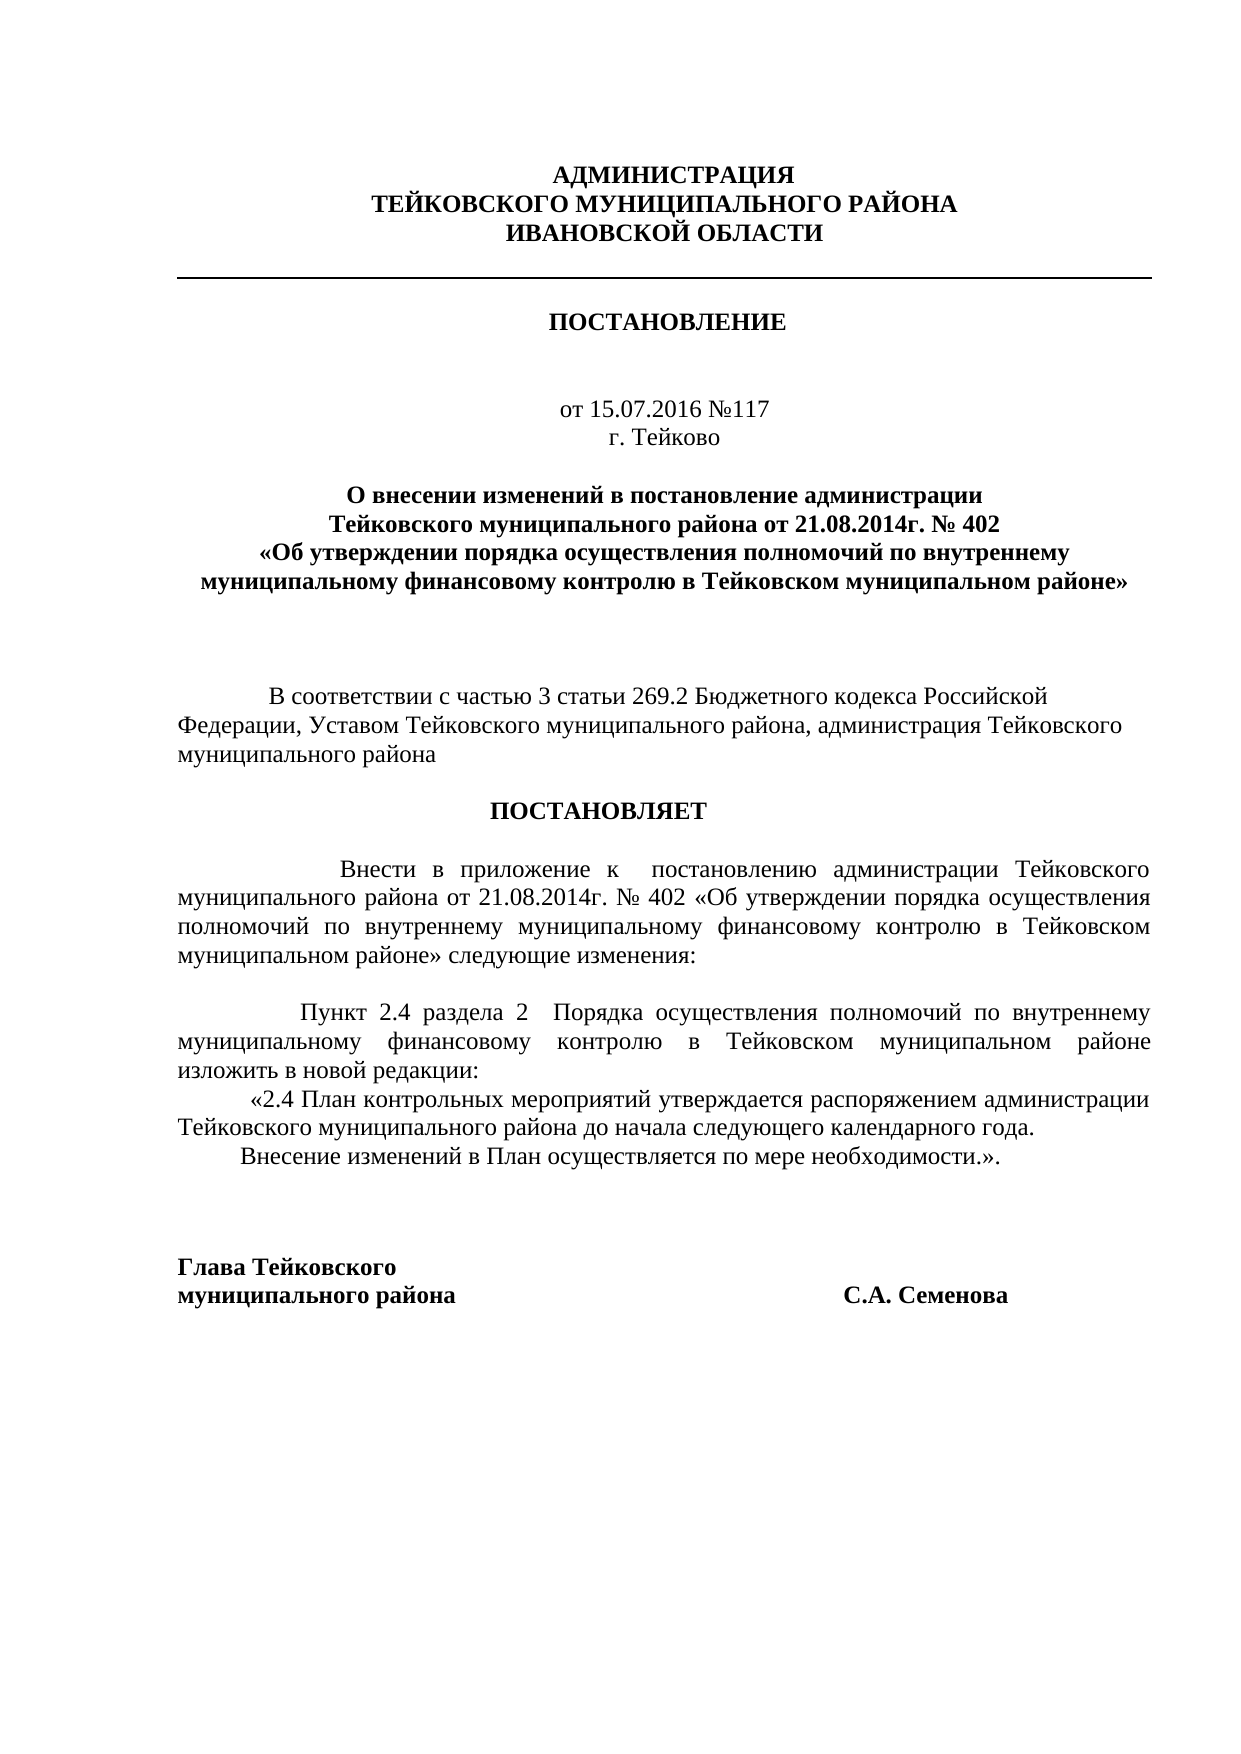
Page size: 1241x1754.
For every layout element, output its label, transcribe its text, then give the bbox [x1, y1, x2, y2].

subtitle АДМИНИСТРАЦИЯ [177, 160, 1152, 189]
subtitle Внести в приложение к постановлению администрации Тейковского муниципального района от 21.08.2014г. № 402 «Об утверждении порядка осуществления полномочий по внутреннему муниципальному финансовому контролю в Тейковском муниципальном районе» следующие изменения: [177, 854, 1152, 969]
subtitle Внесение изменений в План осуществляется по мере необходимости.». [177, 1141, 1152, 1170]
subtitle Тейковского муниципального района от 21.08.2014г. № 402 [177, 509, 1152, 537]
subtitle ТЕЙКОВСКОГО МУНИЦИПАЛЬНОГО РАЙОНА [177, 189, 1152, 218]
text ИВАНОВСКОЙ ОБЛАСТИ [177, 218, 1152, 246]
text «Об утверждении порядка осуществления полномочий по внутреннему муниципальному финансовому контролю в Тейковском муниципальном районе» [177, 537, 1152, 595]
text от 15.07.2016 №117 [177, 394, 1152, 422]
text Глава Тейковского [177, 1252, 1152, 1280]
text муниципального района С.А. Семенова [177, 1280, 1152, 1309]
subtitle О внесении изменений в постановление администрации [177, 480, 1152, 509]
text В соответствии с частью 3 статьи 269.2 Бюджетного кодекса Российской Федерации, Уставом Тейковского муниципального района, администрация Тейковского муниципального района [177, 681, 1152, 767]
subtitle «2.4 План контрольных мероприятий утверждается распоряжением администрации Тейковского муниципального района до начала следующего календарного года. [177, 1084, 1152, 1141]
text ПОСТАНОВЛЯЕТ [177, 796, 1152, 825]
text г. Тейково [177, 422, 1152, 451]
subtitle ПОСТАНОВЛЕНИЕ [177, 307, 1152, 336]
subtitle Пункт 2.4 раздела 2 Порядка осуществления полномочий по внутреннему муниципальному финансовому контролю в Тейковском муниципальном районе изложить в новой редакции: [177, 997, 1152, 1084]
